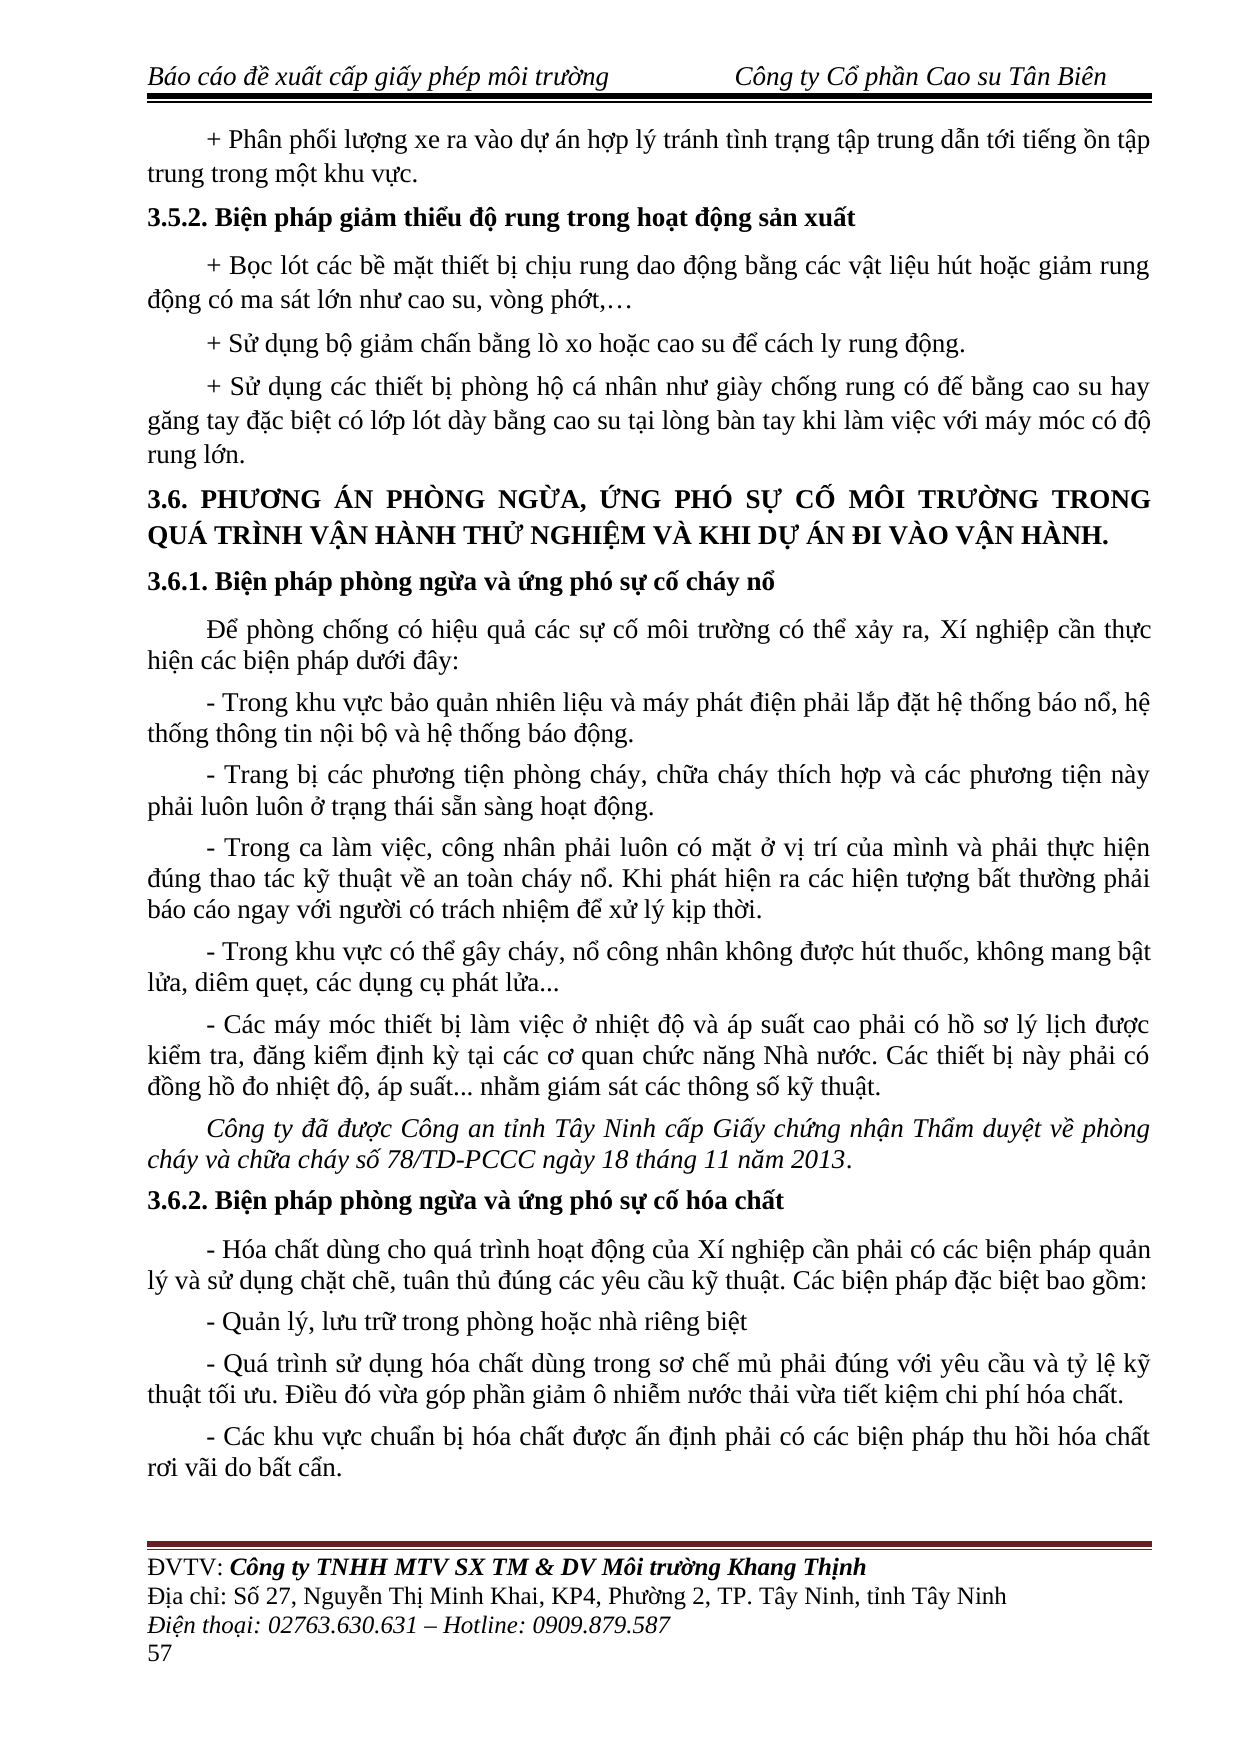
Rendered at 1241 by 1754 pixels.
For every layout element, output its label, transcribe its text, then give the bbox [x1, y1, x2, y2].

text + Sử dụng các thiết bị phòng hộ cá nhân như giày chống rung có đế bằng cao su hay găng tay đặc biệt có lớp lót dày bằng cao su tại lòng bàn tay khi làm việc với máy móc có độ rung lớn. [147, 370, 1152, 470]
text - Trong khu vực có thể gây cháy, nổ công nhân không được hút thuốc, không mang bật lửa, diêm quẹt, các dụng cụ phát lửa... [147, 935, 1152, 997]
text - Trong ca làm việc, công nhân phải luôn có mặt ở vị trí của mình và phải thực hiện đúng thao tác kỹ thuật về an toàn cháy nổ. Khi phát hiện ra các hiện tượng bất thường phải báo cáo ngay với người có trách nhiệm để xử lý kịp thời. [147, 831, 1152, 925]
text - Các máy móc thiết bị làm việc ở nhiệt độ và áp suất cao phải có hồ sơ lý lịch được kiểm tra, đăng kiểm định kỳ tại các cơ quan chức năng Nhà nước. Các thiết bị này phải có đồng hồ đo nhiệt độ, áp suất... nhằm giám sát các thông số kỹ thuật. [147, 1008, 1152, 1101]
text - Quản lý, lưu trữ trong phòng hoặc nhà riêng biệt [147, 1305, 1152, 1337]
text - Quá trình sử dụng hóa chất dùng trong sơ chế mủ phải đúng với yêu cầu và tỷ lệ kỹ thuật tối ưu. Điều đó vừa góp phần giảm ô nhiễm nước thải vừa tiết kiệm chi phí hóa chất. [147, 1347, 1152, 1409]
text 3.6. PHƯƠNG ÁN PHÒNG NGỪA, ỨNG PHÓ SỰ CỐ MÔI TRƯỜNG TRONG QUÁ TRÌNH VẬN HÀNH THỬ NGHIỆM VÀ KHI DỰ ÁN ĐI VÀO VẬN HÀNH. [147, 483, 1152, 550]
text Để phòng chống có hiệu quả các sự cố môi trường có thể xảy ra, Xí nghiệp cần thực hiện các biện pháp dưới đây: [147, 613, 1152, 676]
text 3.5.2. Biện pháp giảm thiểu độ rung trong hoạt động sản xuất [147, 201, 1152, 232]
text + Sử dụng bộ giảm chấn bằng lò xo hoặc cao su để cách ly rung động. [147, 327, 1152, 358]
text Công ty đã được Công an tỉnh Tây Ninh cấp Giấy chứng nhận Thẩm duyệt về phòng cháy và chữa cháy số 78/TD-PCCC ngày 18 tháng 11 năm 2013. [147, 1112, 1152, 1174]
text - Hóa chất dùng cho quá trình hoạt động của Xí nghiệp cần phải có các biện pháp quản lý và sử dụng chặt chẽ, tuân thủ đúng các yêu cầu kỹ thuật. Các biện pháp đặc biệt bao gồm: [147, 1233, 1152, 1295]
text 3.6.1. Biện pháp phòng ngừa và ứng phó sự cố cháy nổ [147, 565, 1152, 596]
text - Trang bị các phương tiện phòng cháy, chữa cháy thích hợp và các phương tiện này phải luôn luôn ở trạng thái sẵn sàng hoạt động. [147, 759, 1152, 821]
text - Trong khu vực bảo quản nhiên liệu và máy phát điện phải lắp đặt hệ thống báo nổ, hệ thống thông tin nội bộ và hệ thống báo động. [147, 686, 1152, 748]
text - Các khu vực chuẩn bị hóa chất được ấn định phải có các biện pháp thu hồi hóa chất rơi vãi do bất cẩn. [147, 1420, 1152, 1482]
text + Bọc lót các bề mặt thiết bị chịu rung dao động bằng các vật liệu hút hoặc giảm rung động có ma sát lớn như cao su, vòng phớt,… [147, 249, 1152, 314]
text + Phân phối lượng xe ra vào dự án hợp lý tránh tình trạng tập trung dẫn tới tiếng ồn tập trung trong một khu vực. [147, 123, 1152, 188]
text 3.6.2. Biện pháp phòng ngừa và ứng phó sự cố hóa chất [147, 1184, 1152, 1216]
